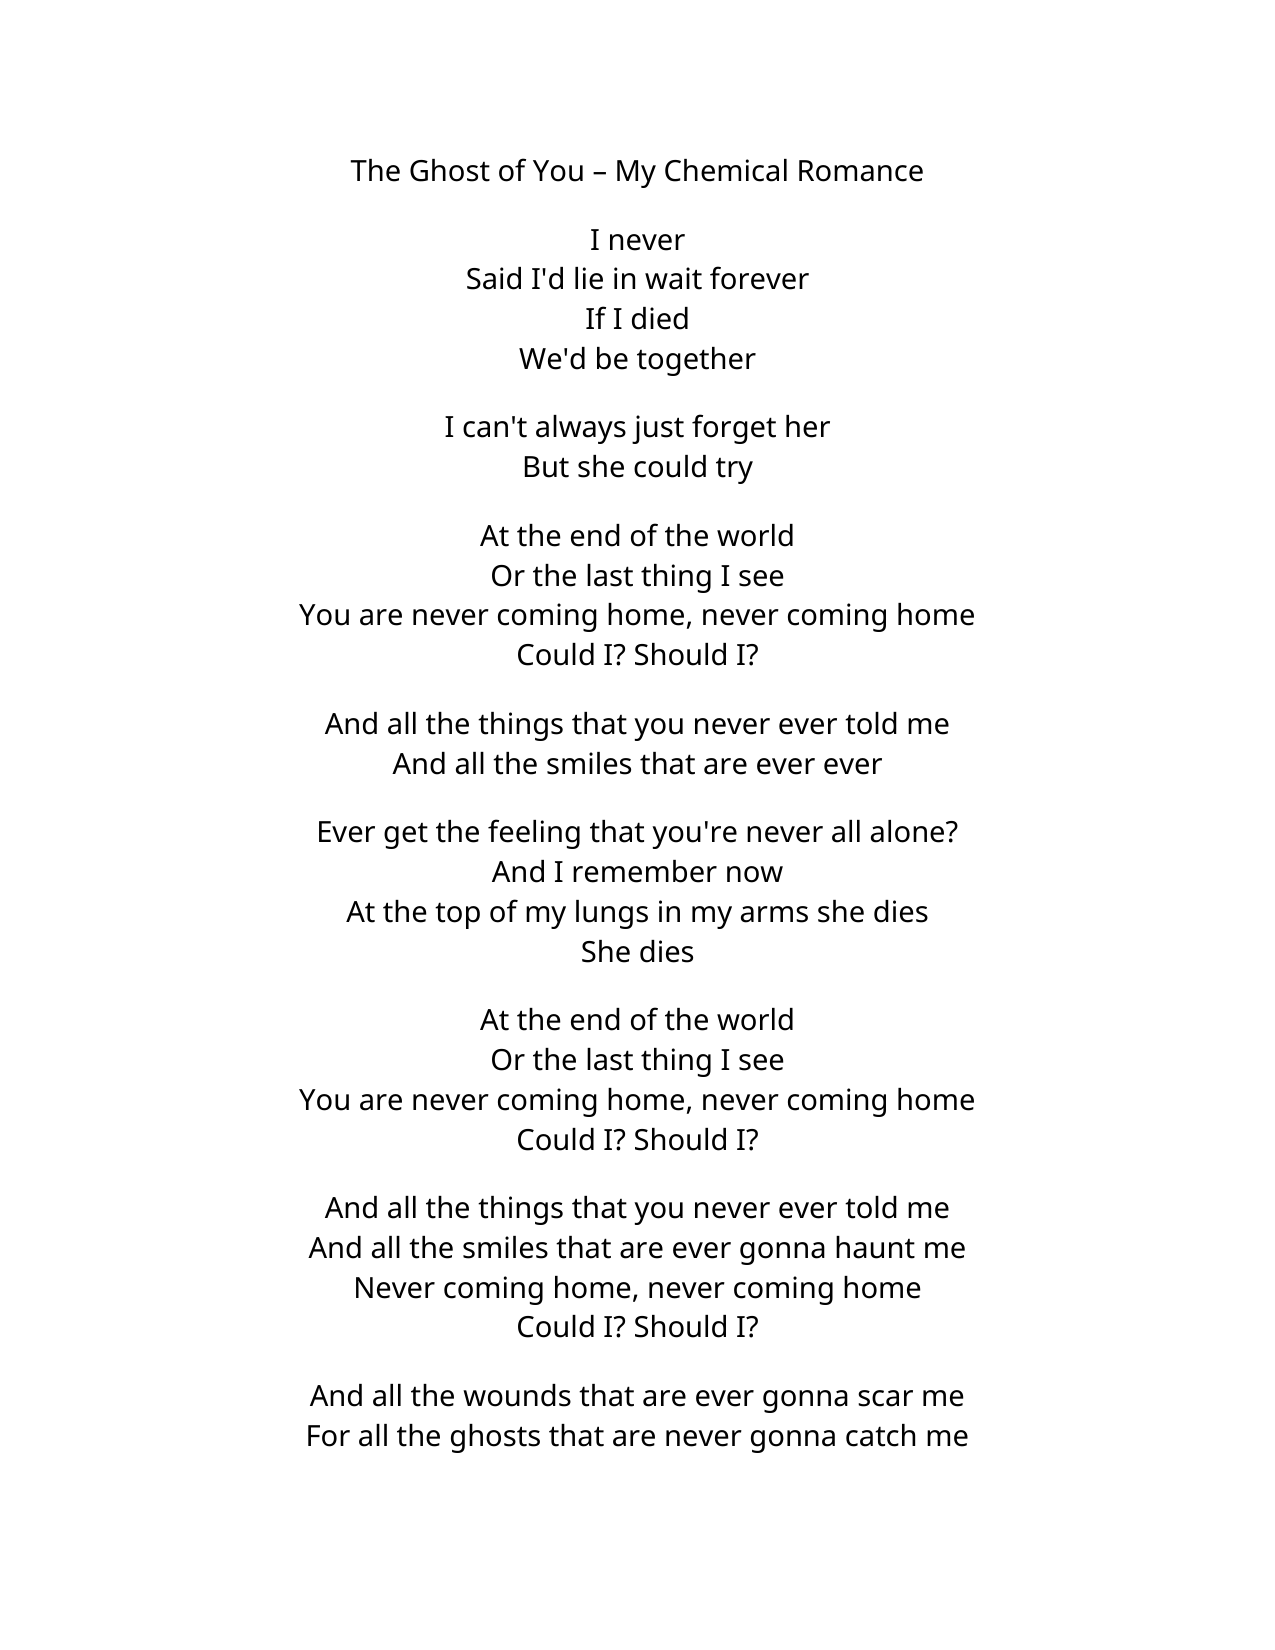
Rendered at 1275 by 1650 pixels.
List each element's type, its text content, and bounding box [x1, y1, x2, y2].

text At the end of the world Or the last thing I see You are never coming home, never coming home Could I? Should I? [150, 515, 1125, 674]
text Ever get the feeling that you're never all alone? And I remember now At the top of my lungs in my arms she dies She dies [150, 812, 1125, 971]
text The Ghost of You – My Chemical Romance [150, 150, 1125, 190]
text And all the things that you never ever told me And all the smiles that are ever ever [150, 703, 1125, 783]
text I never Said I'd lie in wait forever If I died We'd be together [150, 219, 1125, 378]
text And all the wounds that are ever gonna scar me For all the ghosts that are never gonna catch me [150, 1376, 1125, 1455]
text I can't always just forget her But she could try [150, 407, 1125, 486]
text At the end of the world Or the last thing I see You are never coming home, never coming home Could I? Should I? [150, 1000, 1125, 1158]
